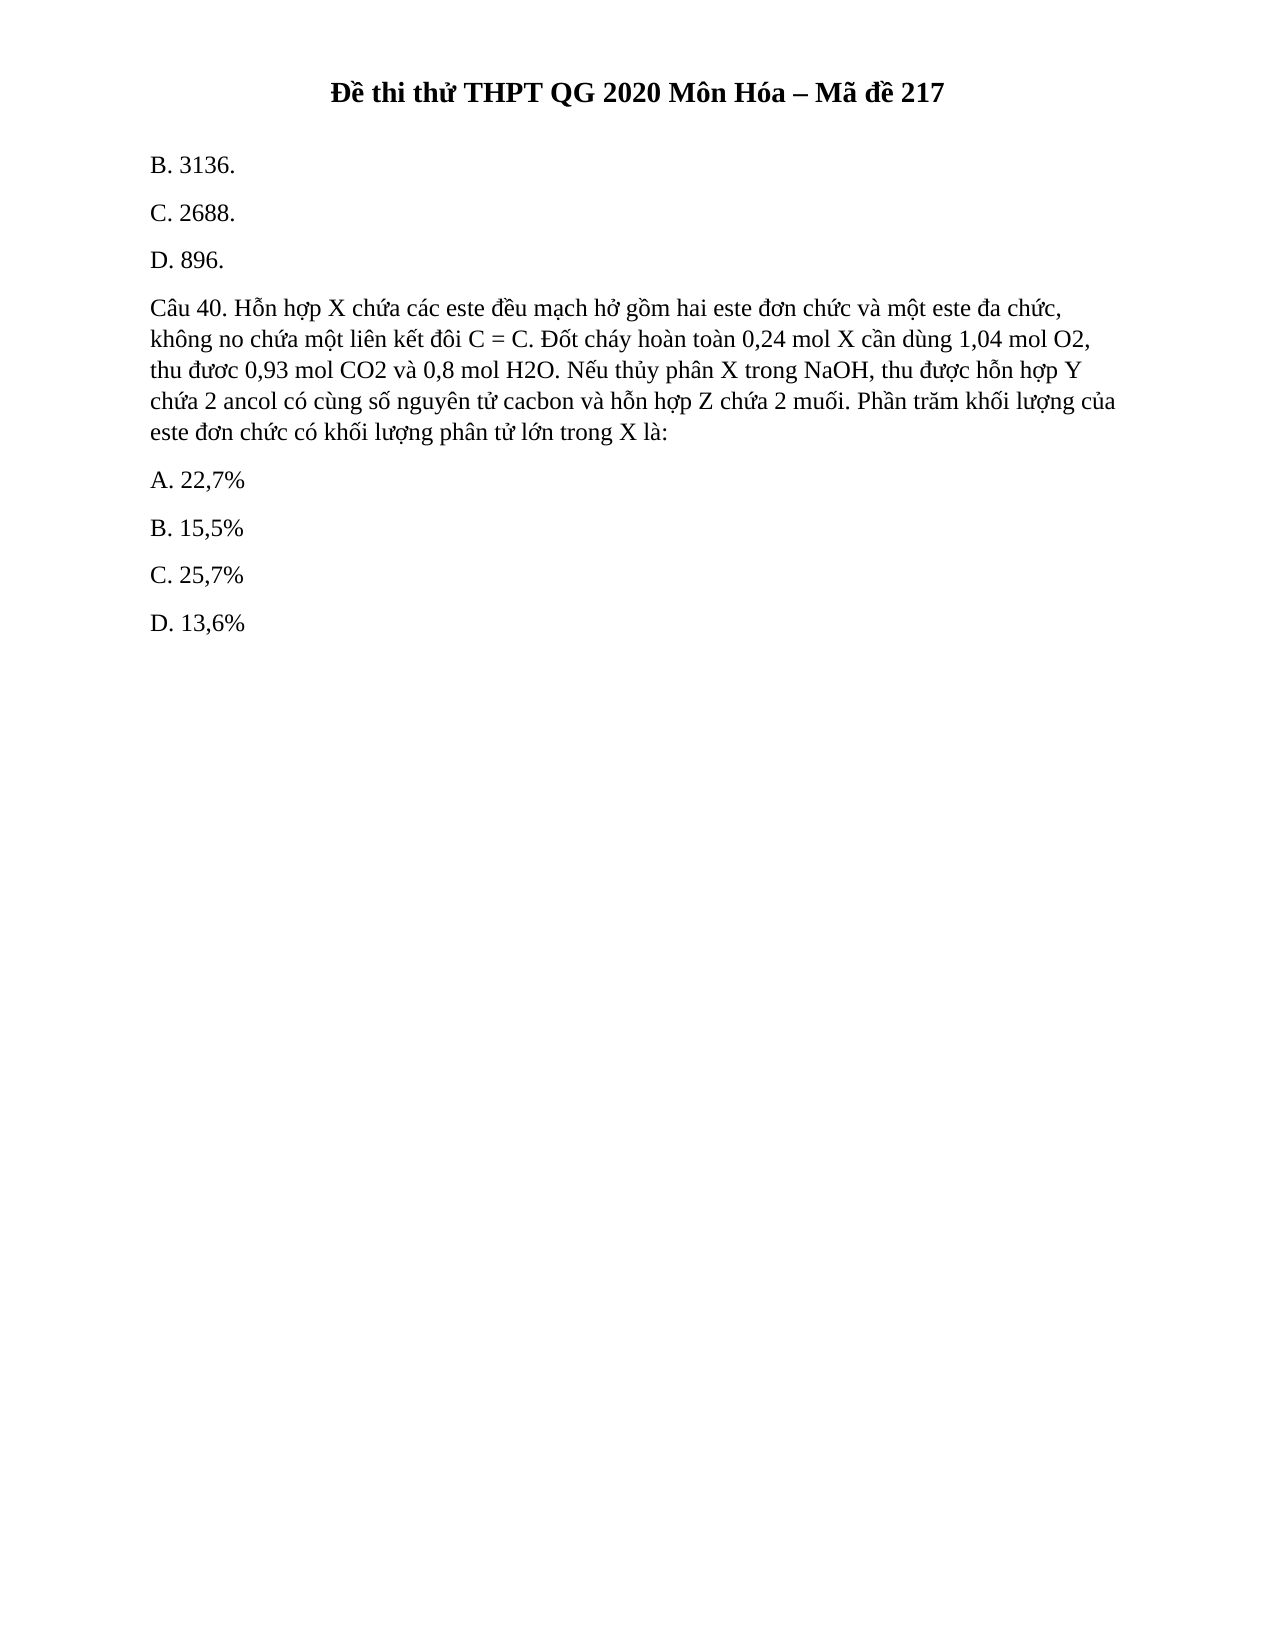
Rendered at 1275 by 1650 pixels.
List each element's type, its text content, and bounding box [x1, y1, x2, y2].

text C. 2688. [150, 198, 1125, 226]
text Câu 40. Hỗn hợp X chứa các este đều mạch hở gồm hai este đơn chức và một este đa chức, không no chứa một liên kết đôi C = C. Đốt cháy hoàn toàn 0,24 mol X cần dùng 1,04 mol O2, thu đươc 0,93 mol CO2 và 0,8 mol H2O. Nếu thủy phân X trong NaOH, thu được hỗn hợp Y chứa 2 ancol có cùng số nguyên tử cacbon và hỗn hợp Z chứa 2 muối. Phần trăm khối lượng của este đơn chức có khối lượng phân tử lớn trong X là: [150, 293, 1125, 446]
text A. 22,7% [150, 465, 1125, 494]
text D. 896. [150, 245, 1125, 274]
text D. 13,6% [150, 608, 1125, 637]
text B. 3136. [150, 150, 1125, 179]
text B. 15,5% [150, 513, 1125, 541]
text C. 25,7% [150, 560, 1125, 589]
